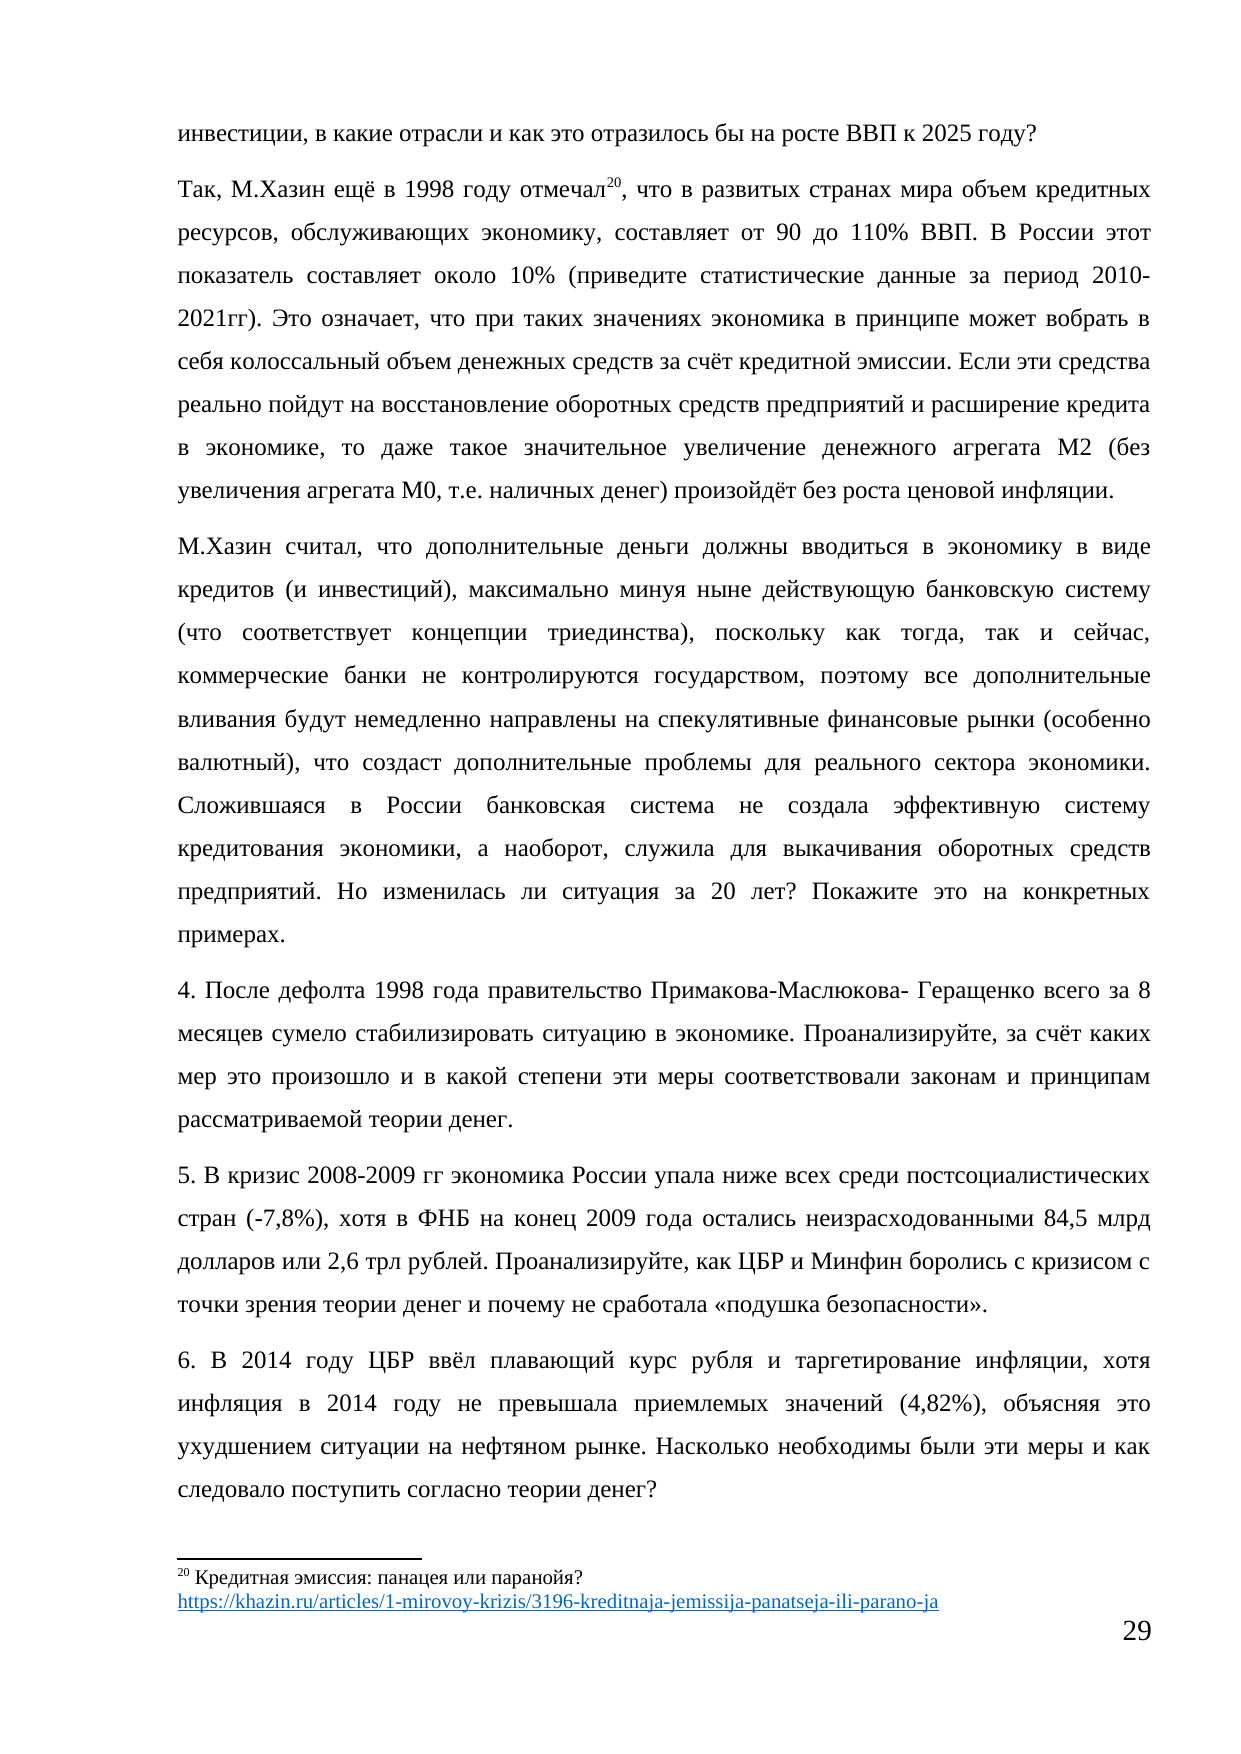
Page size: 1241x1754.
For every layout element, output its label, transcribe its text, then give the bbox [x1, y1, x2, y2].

text Так, М.Хазин ещё в 1998 году отмечал, что в развитых странах мира объем кредитных ресурсов, обслуживающих экономику, составляет от 90 до 110% ВВП. В России этот показатель составляет около 10% (приведите статистические данные за период 2010-2021гг). Это означает, что при таких значениях экономика в принципе может вобрать в себя колоссальный объем денежных средств за счёт кредитной эмиссии. Если эти средства реально пойдут на восстановление оборотных средств предприятий и расширение кредита в экономике, то даже такое значительное увеличение денежного агрегата М2 (без увеличения агрегата М0, т.е. наличных денег) произойдёт без роста ценовой инфляции. [177, 174, 1152, 504]
text М.Хазин считал, что дополнительные деньги должны вводиться в экономику в виде кредитов (и инвестиций), максимально минуя ныне действующую банковскую систему (что соответствует концепции триединства), поскольку как тогда, так и сейчас, коммерческие банки не контролируются государством, поэтому все дополнительные вливания будут немедленно направлены на спекулятивные финансовые рынки (особенно валютный), что создаст дополнительные проблемы для реального сектора экономики. Сложившаяся в России банковская система не создала эффективную систему кредитования экономики, а наоборот, служила для выкачивания оборотных средств предприятий. Но изменилась ли ситуация за 20 лет? Покажите это на конкретных примерах. [177, 531, 1152, 948]
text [177, 118, 1152, 147]
text 5. В кризис 2008-2009 гг экономика России упала ниже всех среди постсоциалистических стран (-7,8%), хотя в ФНБ на конец 2009 года остались неизрасходованными 84,5 млрд долларов или 2,6 трл рублей. Проанализируйте, как ЦБР и Минфин боролись с кризисом с точки зрения теории денег и почему не сработала «подушка безопасности». [177, 1160, 1152, 1318]
text 4. После дефолта 1998 года правительство Примакова-Маслюкова- Геращенко всего за 8 месяцев сумело стабилизировать ситуацию в экономике. Проанализируйте, за счёт каких мер это произошло и в какой степени эти меры соответствовали законам и принципам рассматриваемой теории денег. [177, 975, 1152, 1133]
text 6. В 2014 году ЦБР ввёл плавающий курс рубля и таргетирование инфляции, хотя инфляция в 2014 году не превышала приемлемых значений (4,82%), объясняя это ухудшением ситуации на нефтяном рынке. Насколько необходимы были эти меры и как следовало поступить согласно теории денег? [177, 1345, 1152, 1503]
